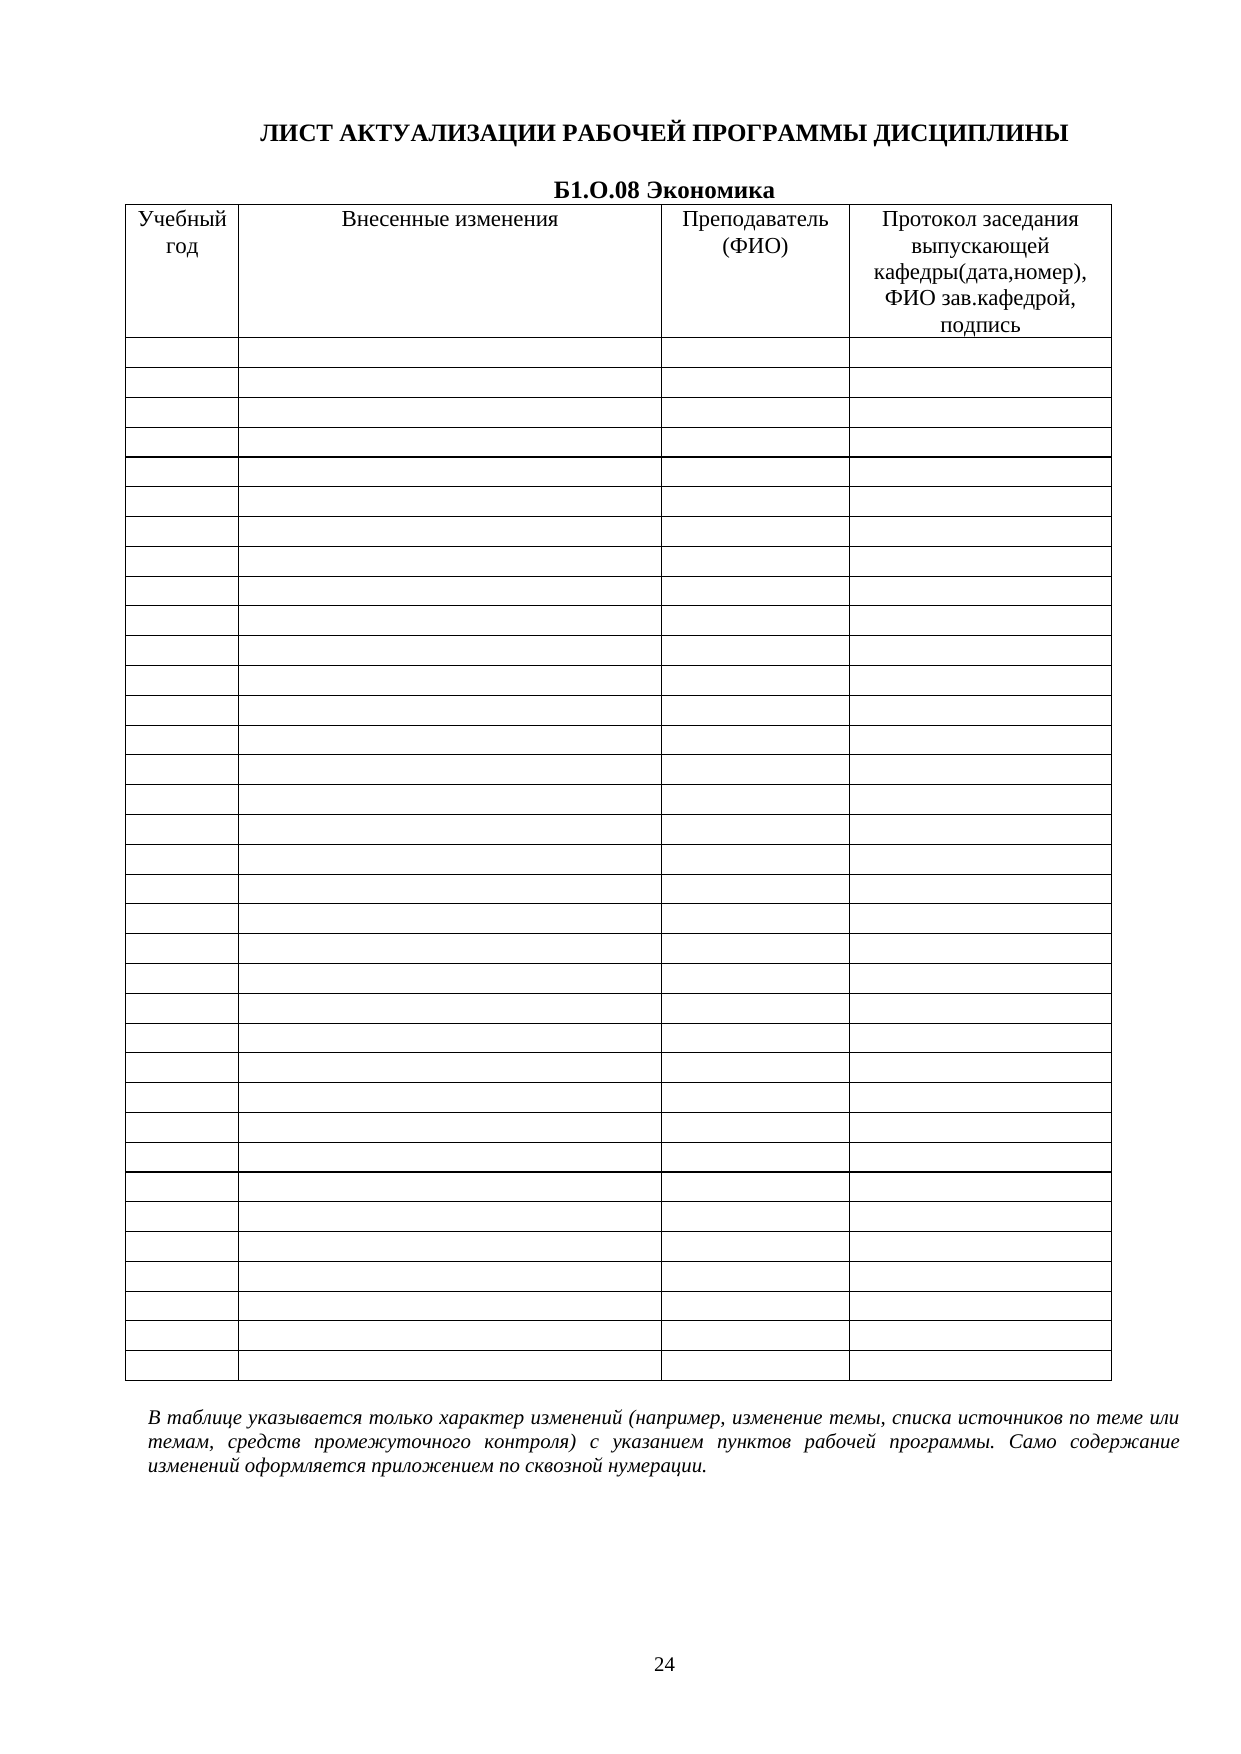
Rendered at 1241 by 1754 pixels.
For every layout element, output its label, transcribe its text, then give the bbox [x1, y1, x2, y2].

table_cell [662, 994, 849, 1022]
table_cell [126, 398, 238, 427]
table_cell [662, 487, 849, 516]
table_cell [239, 964, 661, 993]
table_cell [126, 338, 238, 367]
table_cell [239, 606, 661, 635]
table_cell [662, 1143, 849, 1171]
table_cell [126, 636, 238, 665]
table_cell [126, 755, 238, 784]
table_cell [850, 1173, 1111, 1201]
table_cell [662, 1292, 849, 1320]
table_cell [850, 1262, 1111, 1291]
table_cell [239, 1083, 661, 1112]
table_header Внесенные изменения [239, 205, 661, 337]
table_cell [126, 458, 238, 486]
table_cell [850, 636, 1111, 665]
table_cell [662, 1202, 849, 1231]
table_cell [662, 1083, 849, 1112]
table_cell [126, 785, 238, 814]
table_cell [850, 934, 1111, 963]
table_cell [662, 398, 849, 427]
text В таблице указывается только характер изменений (например, изменение темы, списка источников по теме или темам, средств промежуточного контроля) с указанием пунктов рабочей программы. Само содержание изменений оформляется приложением по сквозной нумерации. [148, 1405, 1181, 1477]
table_cell [850, 1232, 1111, 1261]
table_cell [126, 845, 238, 873]
table_cell [126, 815, 238, 844]
table_cell [850, 1292, 1111, 1320]
table_cell [662, 606, 849, 635]
table_cell [662, 428, 849, 456]
table_cell [126, 1202, 238, 1231]
table_cell [239, 547, 661, 576]
table_cell [850, 368, 1111, 397]
table_cell [126, 1232, 238, 1261]
table_cell [239, 1143, 661, 1171]
table_cell [126, 606, 238, 635]
table_cell [850, 964, 1111, 993]
table_cell [239, 875, 661, 903]
table_cell [662, 1024, 849, 1052]
table_cell [850, 487, 1111, 516]
table_cell [126, 1262, 238, 1291]
table_cell [239, 696, 661, 724]
table_cell [662, 964, 849, 993]
table_cell [850, 1143, 1111, 1171]
table_cell [662, 1173, 849, 1201]
table_cell [850, 606, 1111, 635]
table_cell [126, 964, 238, 993]
table_cell [126, 1351, 238, 1380]
table_cell [850, 666, 1111, 695]
table_cell [850, 904, 1111, 933]
table_cell [662, 338, 849, 367]
table_cell [850, 338, 1111, 367]
table_cell [239, 904, 661, 933]
table_cell [239, 1024, 661, 1052]
table_cell [850, 547, 1111, 576]
table_cell [239, 577, 661, 605]
table_cell [126, 994, 238, 1022]
table_cell [239, 1351, 661, 1380]
table_cell [239, 487, 661, 516]
table_cell [239, 1053, 661, 1082]
table_cell [126, 368, 238, 397]
table_cell [662, 875, 849, 903]
table_cell [239, 815, 661, 844]
table_cell [126, 1143, 238, 1171]
table_cell [126, 487, 238, 516]
table_cell [662, 1351, 849, 1380]
table_cell [126, 726, 238, 754]
table_cell [662, 1113, 849, 1142]
table_cell [239, 1262, 661, 1291]
table_cell [662, 666, 849, 695]
table_cell [239, 398, 661, 427]
table_cell [850, 815, 1111, 844]
table_cell [239, 1173, 661, 1201]
table_cell [126, 577, 238, 605]
table_cell [239, 517, 661, 546]
table_cell [850, 1321, 1111, 1350]
table_cell [239, 845, 661, 873]
table_cell [126, 517, 238, 546]
table_header Преподаватель (ФИО) [662, 205, 849, 337]
table_cell [126, 1292, 238, 1320]
table_header Протокол заседания выпускающей кафедры(дата,номер), ФИО зав.кафедрой, подпись [850, 205, 1111, 337]
table_cell [126, 1024, 238, 1052]
table_cell [126, 934, 238, 963]
table_cell [850, 755, 1111, 784]
table_cell [126, 696, 238, 724]
table_cell [662, 1262, 849, 1291]
table_cell [126, 428, 238, 456]
table_cell [662, 1321, 849, 1350]
table_cell [126, 1321, 238, 1350]
table_cell [662, 815, 849, 844]
table_cell [662, 934, 849, 963]
table_cell [850, 577, 1111, 605]
table_cell [850, 517, 1111, 546]
text Б1.О.08 Экономика [148, 176, 1181, 204]
table_cell [850, 1351, 1111, 1380]
table_cell [850, 785, 1111, 814]
table_cell [239, 785, 661, 814]
table_cell [850, 994, 1111, 1022]
table_cell [239, 338, 661, 367]
table_cell [850, 428, 1111, 456]
table_cell [850, 1053, 1111, 1082]
table_cell [662, 726, 849, 754]
text ЛИСТ АКТУАЛИЗАЦИИ РАБОЧЕЙ ПРОГРАММЫ ДИСЦИПЛИНЫ [148, 118, 1181, 147]
table_cell [126, 875, 238, 903]
table_cell [850, 1083, 1111, 1112]
table_cell [662, 755, 849, 784]
table_cell [239, 994, 661, 1022]
table_cell [239, 458, 661, 486]
table_cell [662, 547, 849, 576]
table_cell [662, 904, 849, 933]
table_cell [126, 1113, 238, 1142]
table_cell [662, 458, 849, 486]
table_cell [850, 398, 1111, 427]
table_cell [239, 1321, 661, 1350]
table_cell [850, 696, 1111, 724]
table_cell [239, 934, 661, 963]
table_cell [662, 845, 849, 873]
table_cell [662, 636, 849, 665]
table_cell [662, 1053, 849, 1082]
table_cell [662, 577, 849, 605]
table_cell [850, 875, 1111, 903]
table_cell [126, 1173, 238, 1201]
table_cell [239, 1113, 661, 1142]
table_cell [239, 666, 661, 695]
table_cell [662, 1232, 849, 1261]
table_cell [239, 726, 661, 754]
table_cell [239, 755, 661, 784]
table_cell [850, 458, 1111, 486]
table_cell [850, 845, 1111, 873]
table_cell [662, 517, 849, 546]
table_cell [850, 726, 1111, 754]
table_header Учебный год [126, 205, 238, 337]
table_cell [239, 368, 661, 397]
table_cell [239, 428, 661, 456]
table_cell [126, 1053, 238, 1082]
table_cell [239, 1232, 661, 1261]
table_cell [239, 1202, 661, 1231]
table_cell [850, 1202, 1111, 1231]
table_cell [239, 636, 661, 665]
table_cell [662, 785, 849, 814]
table_cell [239, 1292, 661, 1320]
table_cell [850, 1113, 1111, 1142]
table_cell [662, 696, 849, 724]
table_cell [126, 904, 238, 933]
table_cell [126, 547, 238, 576]
table_cell [850, 1024, 1111, 1052]
table_cell [662, 368, 849, 397]
table_cell [126, 666, 238, 695]
table_cell [126, 1083, 238, 1112]
